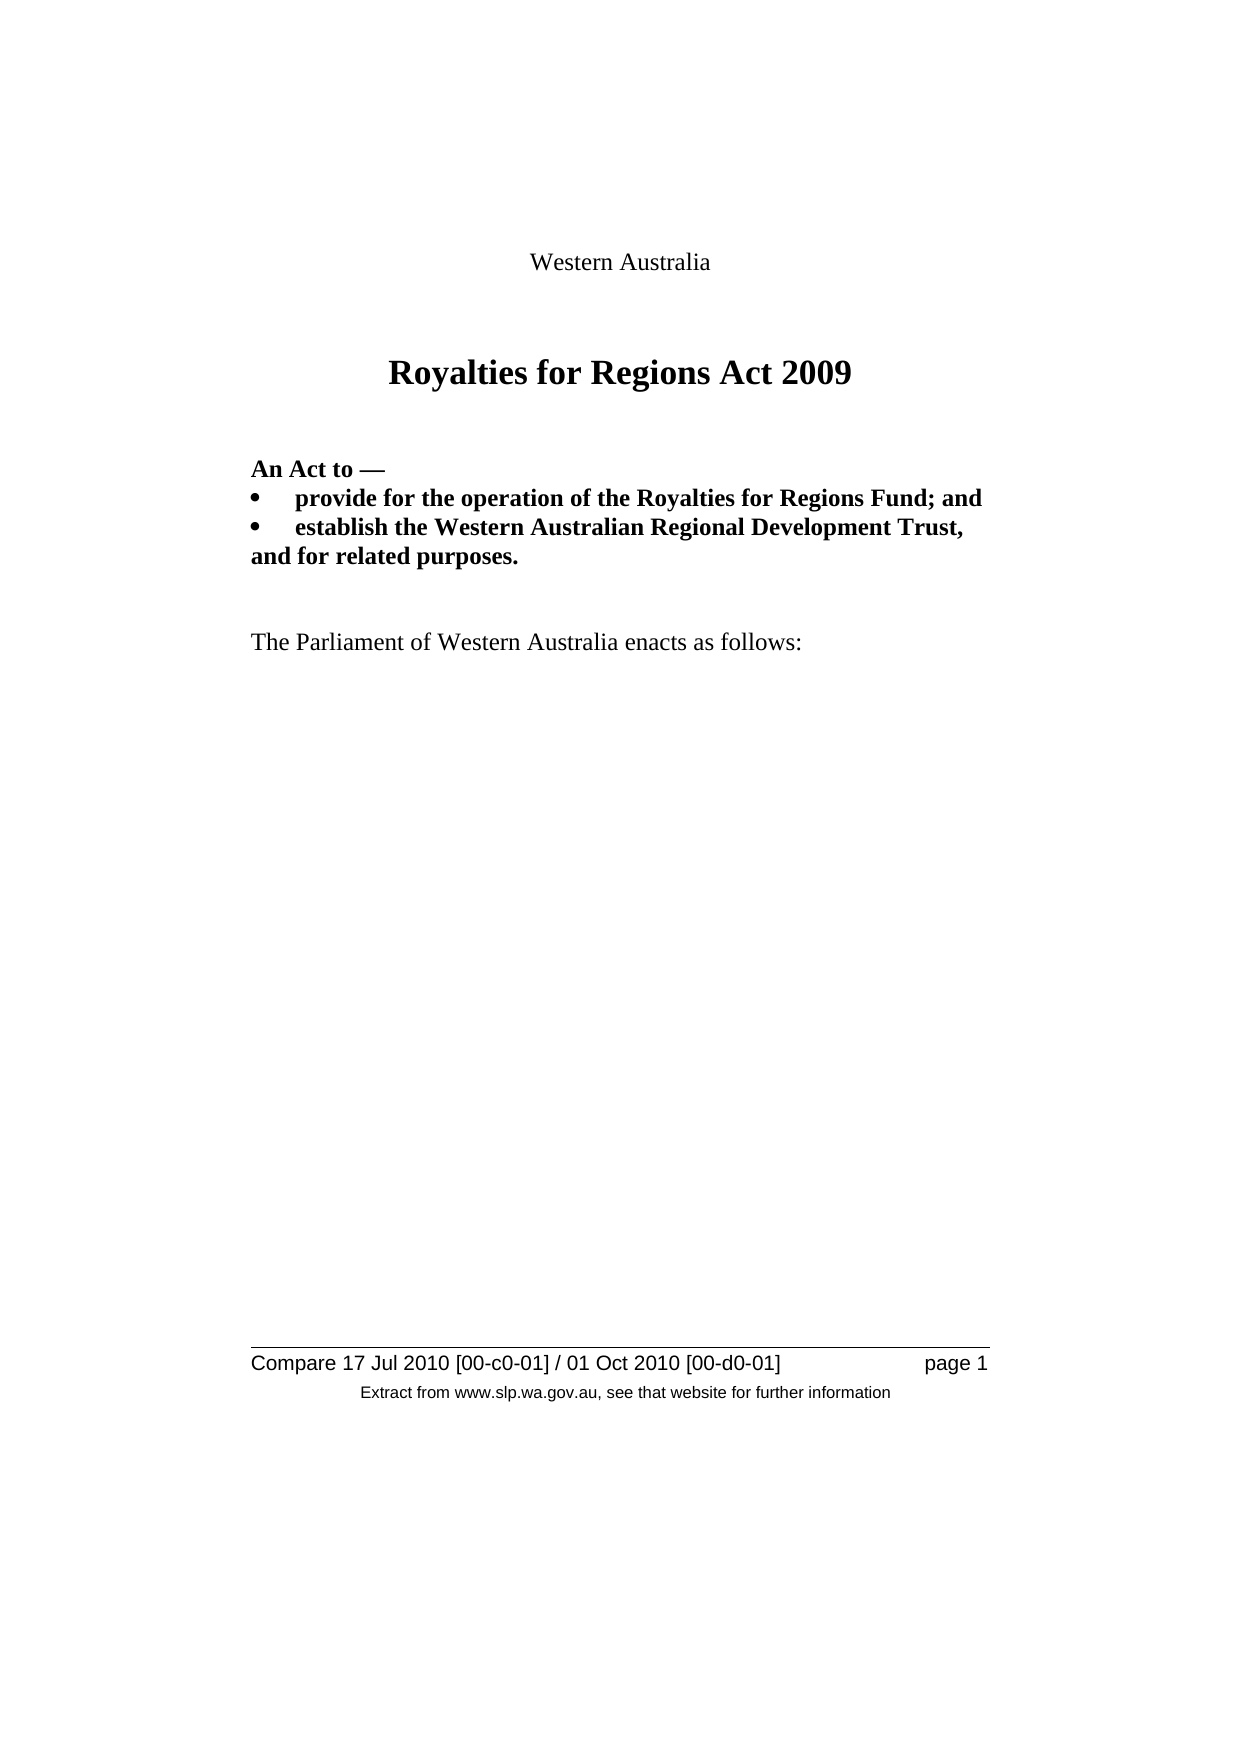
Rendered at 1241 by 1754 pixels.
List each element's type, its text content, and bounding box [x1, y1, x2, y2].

text The Parliament of Western Australia enacts as follows: [251, 627, 990, 656]
text Western Australia [251, 247, 990, 276]
title An Act to — [251, 454, 990, 483]
title and for related purposes. [251, 541, 990, 569]
text Royalties for Regions Act 2009 [251, 351, 990, 392]
title provide for the operation of the Royalties for Regions Fund; and [251, 483, 990, 512]
title establish the Western Australian Regional Development Trust, [251, 512, 990, 541]
